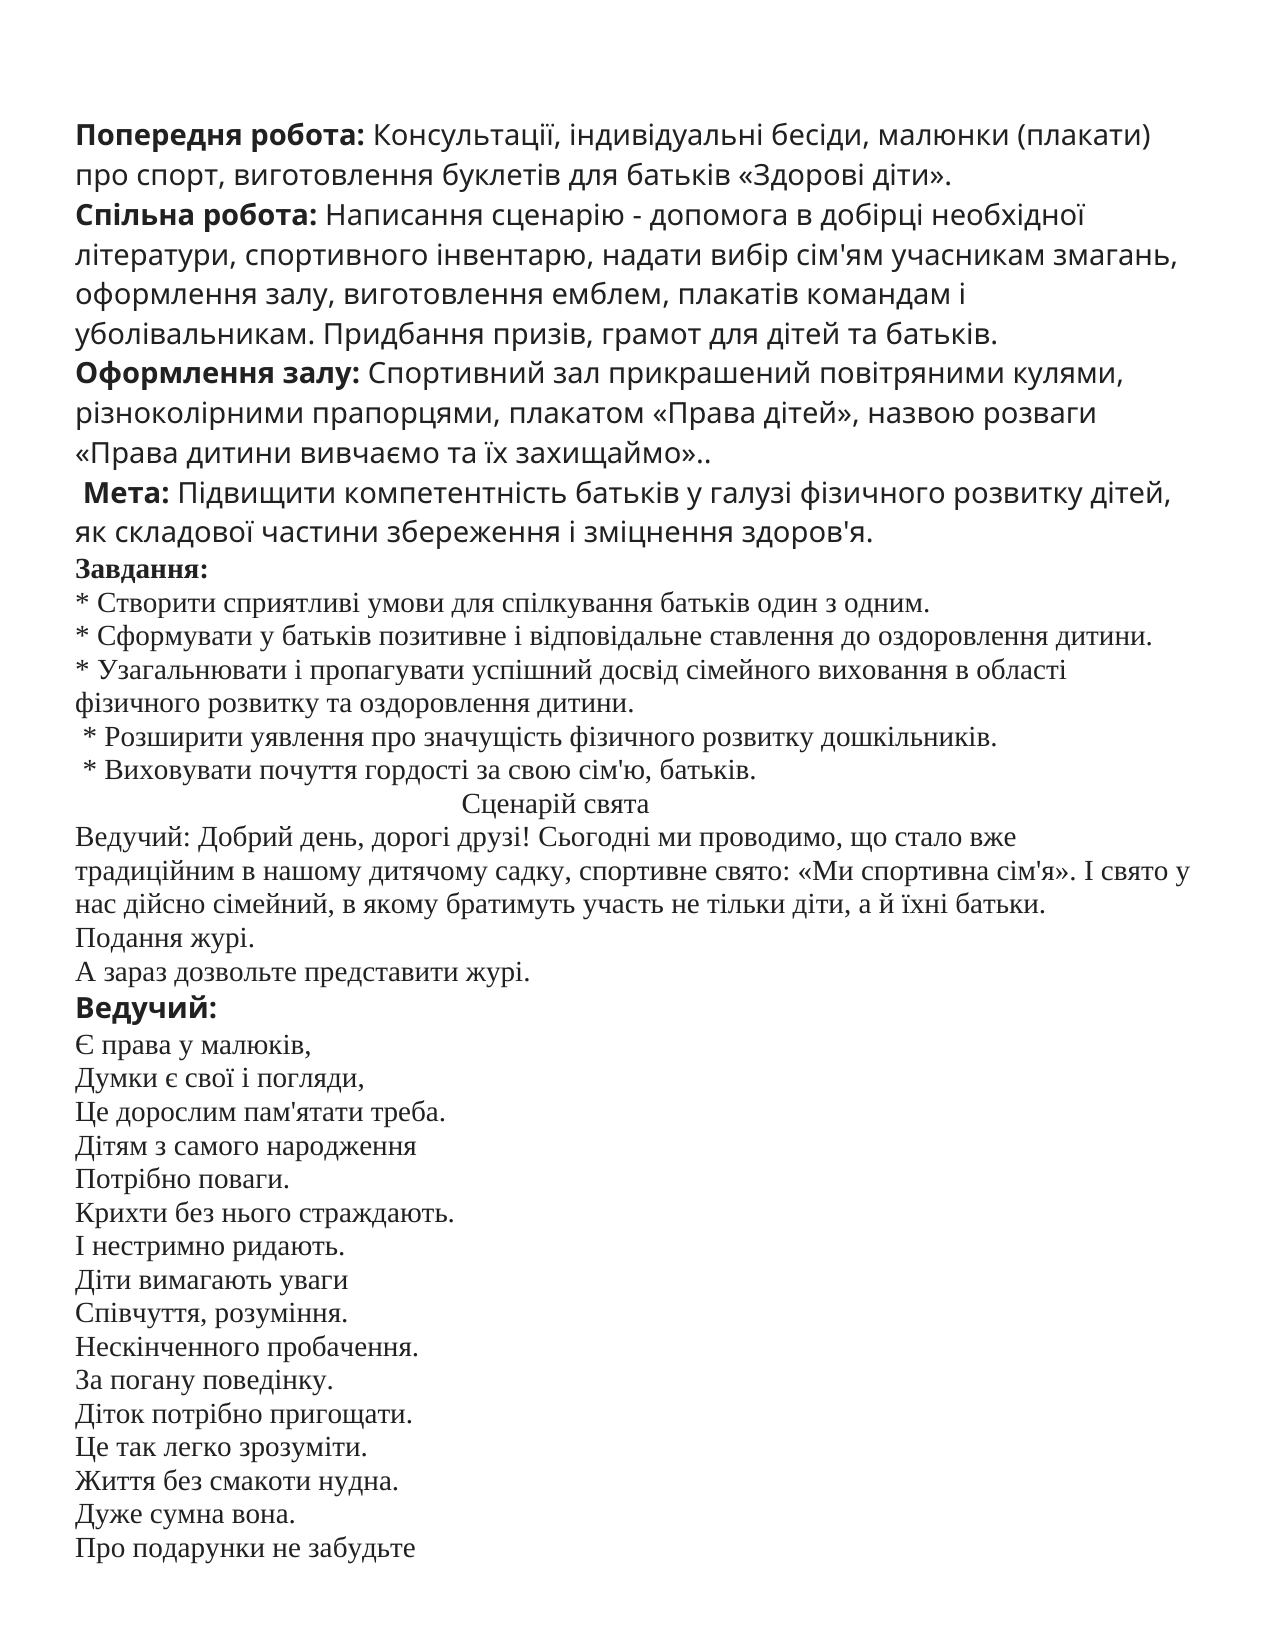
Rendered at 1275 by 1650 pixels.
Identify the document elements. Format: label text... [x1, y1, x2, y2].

text І нестримно ридають. [75, 1228, 1200, 1262]
text Попередня робота: Консультації, індивідуальні бесіди, малюнки (плакати) про спорт, виготовлення буклетів для батьків «Здорові діти». [75, 115, 1200, 194]
text Про подарунки не забудьте [75, 1530, 1200, 1564]
text Спільна робота: Написання сценарію - допомога в добірці необхідної літератури, спортивного інвентарю, надати вибір сім'ям учасникам змагань, оформлення залу, виготовлення емблем, плакатів командам і уболівальникам. Придбання призів, грамот для дітей та батьків. [75, 194, 1200, 353]
text Крихти без нього страждають. [75, 1195, 1200, 1228]
text Дуже сумна вона. [75, 1497, 1200, 1530]
text традиційним в нашому дитячому садку, спортивне свято: «Ми спортивна сім'я». І свято у нас дійсно сімейний, в якому братимуть участь не тільки діти, а й їхні батьки. [75, 853, 1200, 920]
text Мета: Підвищити компетентність батьків у галузі фізичного розвитку дітей, як складової частини збереження і зміцнення здоров'я. [75, 472, 1200, 551]
text Нескінченного пробачення. [75, 1329, 1200, 1362]
text Подання журі. [75, 920, 1200, 954]
text Ведучий: [75, 987, 1200, 1027]
text Діток потрібно пригощати. [75, 1396, 1200, 1429]
text А зараз дозвольте представити журі. [75, 954, 1200, 987]
text За погану поведінку. [75, 1362, 1200, 1396]
text Ведучий: Добрий день, дорогі друзі! Сьогодні ми проводимо, що стало вже [75, 819, 1200, 853]
text Життя без смакоти нудна. [75, 1463, 1200, 1497]
text Думки є свої і погляди, [75, 1061, 1200, 1094]
text Завдання: * Створити сприятливі умови для спілкування батьків один з одним. * Сформувати у батьків позитивне і відповідальне ставлення до оздоровлення дитини. * Узагальнювати і пропагувати успішний досвід сімейного виховання в області фізичного розвитку та оздоровлення дитини. * Розширити уявлення про значущість фізичного розвитку дошкільників. * Виховувати почуття гордості за свою сім'ю, батьків. Сценарій свята [75, 551, 1200, 819]
text Діти вимагають уваги [75, 1262, 1200, 1295]
text Це дорослим пам'ятати треба. [75, 1094, 1200, 1128]
text Оформлення залу: Спортивний зал прикрашений повітряними кулями, різноколірними прапорцями, плакатом «Права дітей», назвою розваги «Права дитини вивчаємо та їх захищаймо».. [75, 353, 1200, 472]
text Дітям з самого народження [75, 1128, 1200, 1161]
text Є права у малюків, [75, 1027, 1200, 1061]
text Співчуття, розуміння. [75, 1295, 1200, 1329]
text Це так легко зрозуміти. [75, 1429, 1200, 1463]
text Потрібно поваги. [75, 1161, 1200, 1195]
